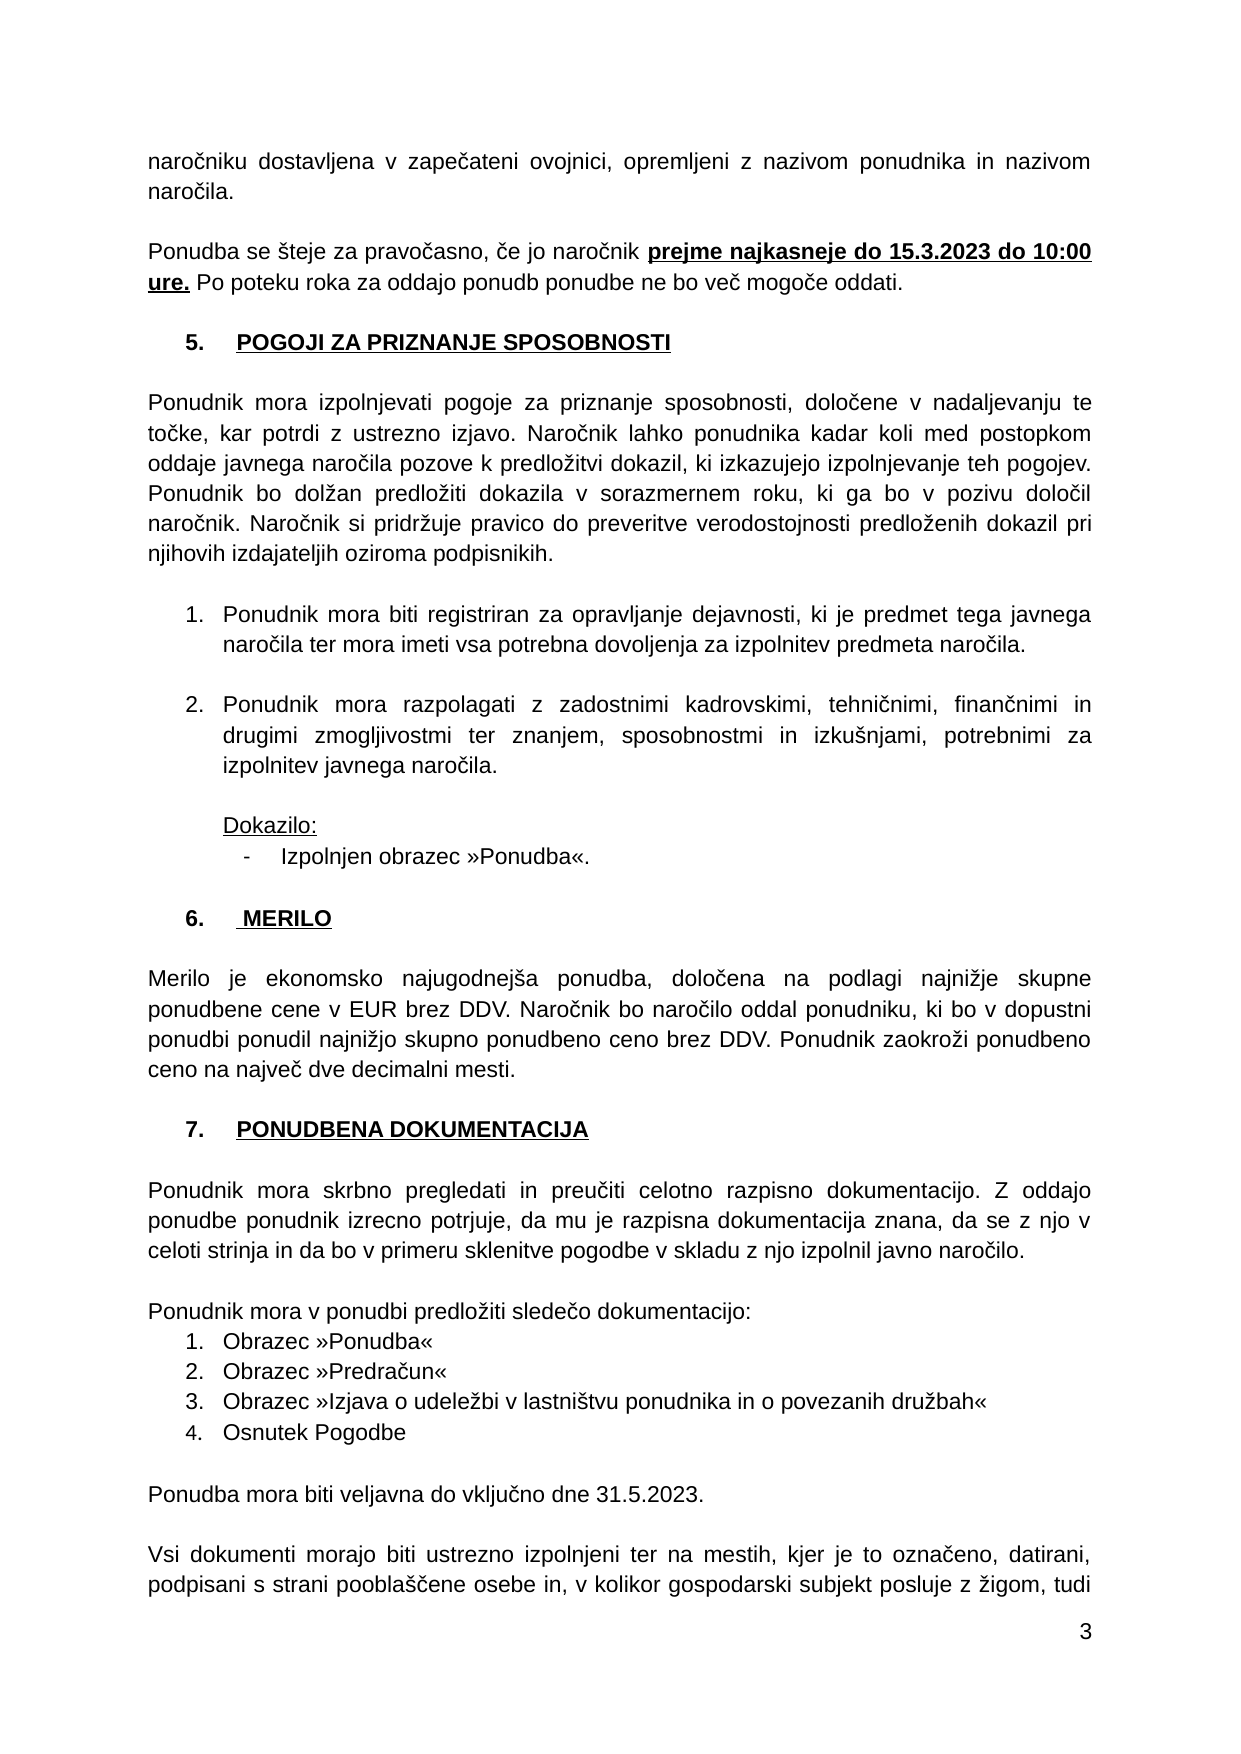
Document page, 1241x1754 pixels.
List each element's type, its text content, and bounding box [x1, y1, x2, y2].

subtitle POGOJI ZA PRIZNANJE SPOSOBNOSTI [185, 329, 1092, 355]
text Merilo je ekonomsko najugodnejša ponudba, določena na podlagi najnižje skupne ponudbene cene v EUR brez DDV. Naročnik bo naročilo oddal ponudniku, ki bo v dopustni ponudbi ponudil najnižjo skupno ponudbeno ceno brez DDV. Ponudnik zaokroži ponudbeno ceno na največ dve decimalni mesti. [148, 965, 1092, 1082]
list Obrazec »Predračun« [185, 1358, 1092, 1384]
text Ponudba mora biti veljavna do vključno dne 31.5.2023. [148, 1481, 1092, 1507]
list Izpolnjen obrazec »Ponudba«. [243, 842, 1092, 871]
text Ponudnik mora v ponudbi predložiti sledečo dokumentacijo: [148, 1298, 1092, 1324]
list Ponudnik mora razpolagati z zadostnimi kadrovskimi, tehničnimi, finančnimi in drugimi zmogljivostmi ter znanjem, sposobnostmi in izkušnjami, potrebnimi za izpolnitev javnega naročila. [185, 691, 1092, 778]
list Dokazilo: [223, 812, 1092, 839]
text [148, 148, 1092, 204]
subtitle PONUDBENA DOKUMENTACIJA [185, 1116, 1092, 1143]
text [148, 1541, 1092, 1598]
list Osnutek Pogodbe [185, 1418, 1092, 1446]
list Ponudnik mora biti registriran za opravljanje dejavnosti, ki je predmet tega javnega naročila ter mora imeti vsa potrebna dovoljenja za izpolnitev predmeta naročila. [185, 601, 1092, 657]
text Ponudnik mora izpolnjevati pogoje za priznanje sposobnosti, določene v nadaljevanju te točke, kar potrdi z ustrezno izjavo. Naročnik lahko ponudnika kadar koli med postopkom oddaje javnega naročila pozove k predložitvi dokazil, ki izkazujejo izpolnjevanje teh pogojev. Ponudnik bo dolžan predložiti dokazila v sorazmernem roku, ki ga bo v pozivu določil naročnik. Naročnik si pridržuje pravico do preveritve verodostojnosti predloženih dokazil pri njihovih izdajateljih oziroma podpisnikih. [148, 389, 1092, 567]
list Obrazec »Ponudba« [185, 1328, 1092, 1354]
list Obrazec »Izjava o udeležbi v lastništvu ponudnika in o povezanih družbah« [185, 1388, 1092, 1414]
text Ponudba se šteje za pravočasno, če jo naročnik prejme najkasneje do 15.3.2023 do 10:00 ure. Po poteku roka za oddajo ponudb ponudbe ne bo več mogoče oddati. [148, 238, 1092, 295]
text Ponudnik mora skrbno pregledati in preučiti celotno razpisno dokumentacijo. Z oddajo ponudbe ponudnik izrecno potrjuje, da mu je razpisna dokumentacija znana, da se z njo v celoti strinja in da bo v primeru sklenitve pogodbe v skladu z njo izpolnil javno naročilo. [148, 1177, 1092, 1263]
subtitle MERILO [185, 905, 1092, 931]
